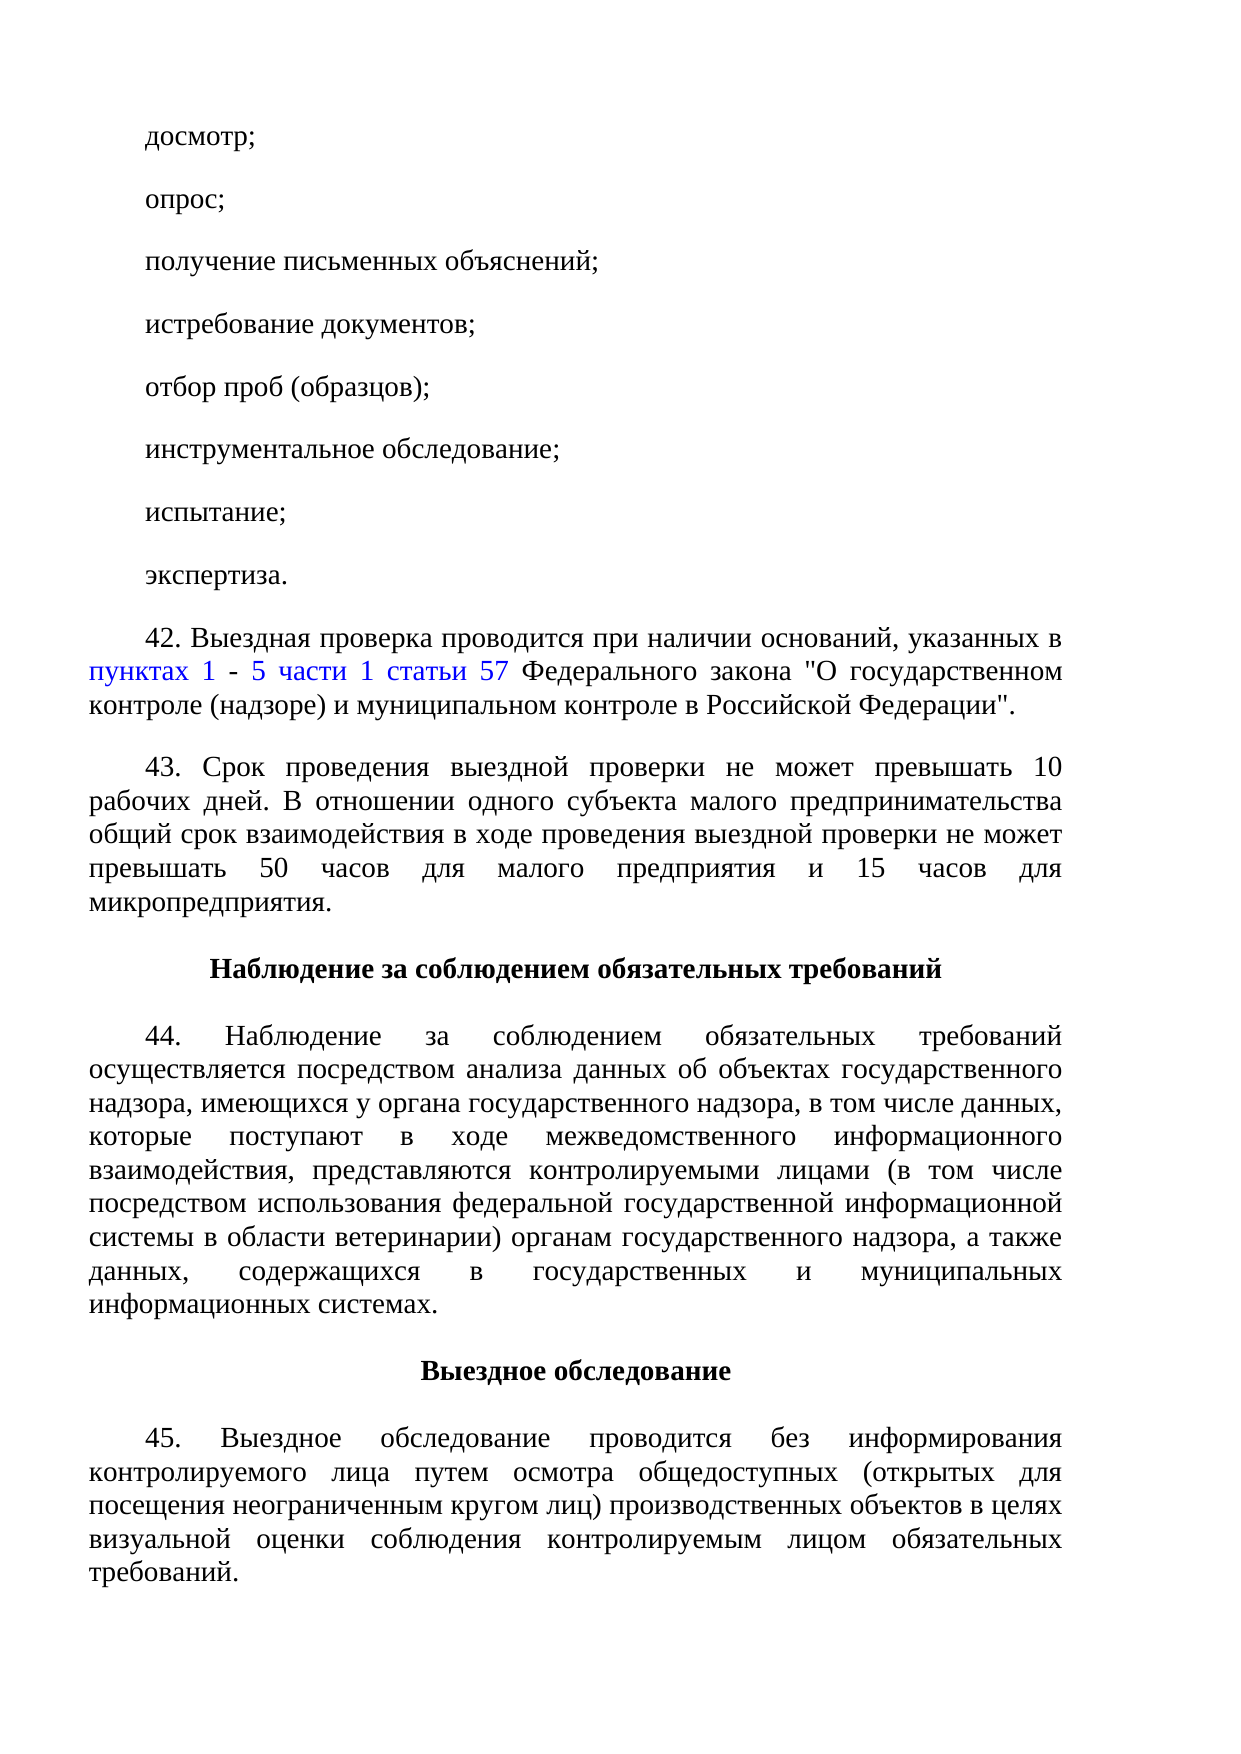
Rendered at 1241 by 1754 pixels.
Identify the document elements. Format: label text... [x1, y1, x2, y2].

title Выездное обследование [89, 1353, 1063, 1387]
text 44. Наблюдение за соблюдением обязательных требований осуществляется посредством анализа данных об объектах государственного надзора, имеющихся у органа государственного надзора, в том числе данных, которые поступают в ходе межведомственного информационного взаимодействия, представляются контролируемыми лицами (в том числе посредством использования федеральной государственной информационной системы в области ветеринарии) органам государственного надзора, а также данных, содержащихся в государственных и муниципальных информационных системах. [89, 1018, 1063, 1320]
text испытание; [89, 494, 1063, 528]
text получение письменных объяснений; [89, 243, 1063, 277]
text 42. Выездная проверка проводится при наличии оснований, указанных в пунктах 1 - 5 части 1 статьи 57 Федерального закона "О государственном контроле (надзоре) и муниципальном контроле в Российской Федерации". [89, 620, 1063, 720]
text 45. Выездное обследование проводится без информирования контролируемого лица путем осмотра общедоступных (открытых для посещения неограниченным кругом лиц) производственных объектов в целях визуальной оценки соблюдения контролируемым лицом обязательных требований. [89, 1420, 1063, 1588]
text экспертиза. [89, 557, 1063, 591]
text опрос; [89, 181, 1063, 214]
text досмотр; [89, 118, 1063, 152]
text истребование документов; [89, 306, 1063, 340]
text отбор проб (образцов); [89, 369, 1063, 402]
title Наблюдение за соблюдением обязательных требований [89, 951, 1063, 984]
text 43. Срок проведения выездной проверки не может превышать 10 рабочих дней. В отношении одного субъекта малого предпринимательства общий срок взаимодействия в ходе проведения выездной проверки не может превышать 50 часов для малого предприятия и 15 часов для микропредприятия. [89, 749, 1063, 917]
text инструментальное обследование; [89, 432, 1063, 465]
